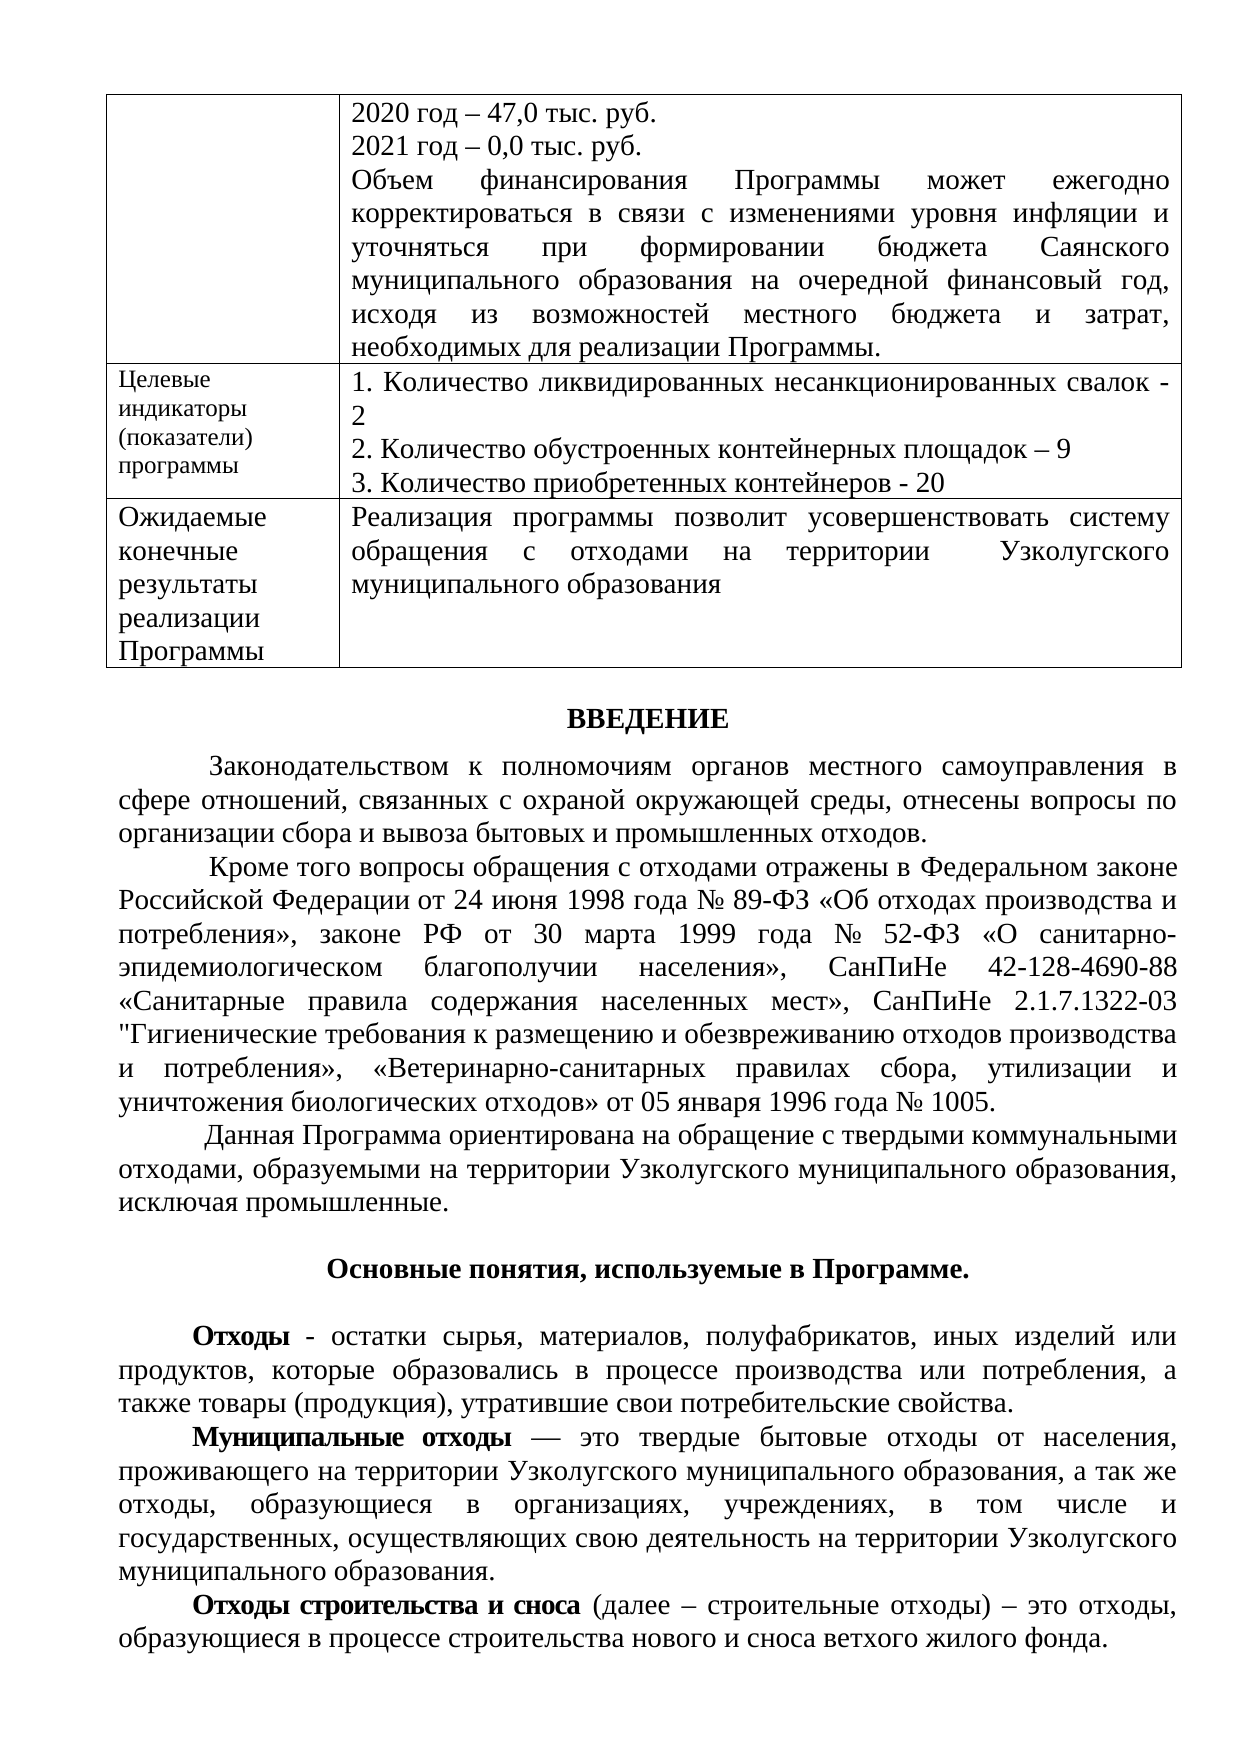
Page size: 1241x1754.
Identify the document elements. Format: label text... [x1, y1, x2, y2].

table_cell Реализация программы позволит усовершенствовать систему обращения с отходами на территории Узколугского муниципального образования [340, 499, 1181, 667]
text Отходы строительства и сноса (далее – строительные отходы) – это отходы, образующиеся в процессе строительства нового и сноса ветхого жилого фонда. [118, 1587, 1178, 1654]
table_cell 1. Количество ликвидированных несанкционированных свалок - 2 2. Количество обустроенных контейнерных площадок – 9 3. Количество приобретенных контейнеров - 20 [340, 364, 1181, 498]
text Отходы - остатки сырья, материалов, полуфабрикатов, иных изделий или продуктов, которые образовались в процессе производства или потребления, а также товары (продукция), утратившие свои потребительские свойства. [118, 1318, 1178, 1419]
text ВВЕДЕНИЕ [118, 702, 1178, 735]
text Муниципальные отходы — это твердые бытовые отходы от населения, проживающего на территории Узколугского муниципального образования, а так же отходы, образующиеся в организациях, учреждениях, в том числе и государственных, осуществляющих свою деятельность на территории Узколугского муниципального образования. [118, 1419, 1178, 1587]
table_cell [340, 95, 1181, 363]
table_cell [107, 95, 339, 363]
text Законодательством к полномочиям органов местного самоуправления в сфере отношений, связанных с охраной окружающей среды, отнесены вопросы по организации сбора и вывоза бытовых и промышленных отходов. [118, 748, 1178, 849]
text Данная Программа ориентирована на обращение с твердыми коммунальными отходами, образуемыми на территории Узколугского муниципального образования, исключая промышленные. [118, 1117, 1178, 1218]
text Основные понятия, используемые в Программе. [118, 1251, 1178, 1285]
table_cell Целевые индикаторы (показатели) программы [107, 364, 339, 498]
table_cell Ожидаемые конечные результаты реализации Программы [107, 499, 339, 667]
text Кроме того вопросы обращения с отходами отражены в Федеральном законе Российской Федерации от 24 июня 1998 года № 89-ФЗ «Об отходах производства и потребления», законе РФ от 30 марта 1999 года № 52-ФЗ «О санитарно-эпидемиологическом благополучии населения», СанПиНе 42-128-4690-88 «Санитарные правила содержания населенных мест», СанПиНе 2.1.7.1322-03 "Гигиенические требования к размещению и обезвреживанию отходов производства и потребления», «Ветеринарно-санитарных правилах сбора, утилизации и уничтожения биологических отходов» от 05 января 1996 года № 1005. [118, 849, 1178, 1117]
